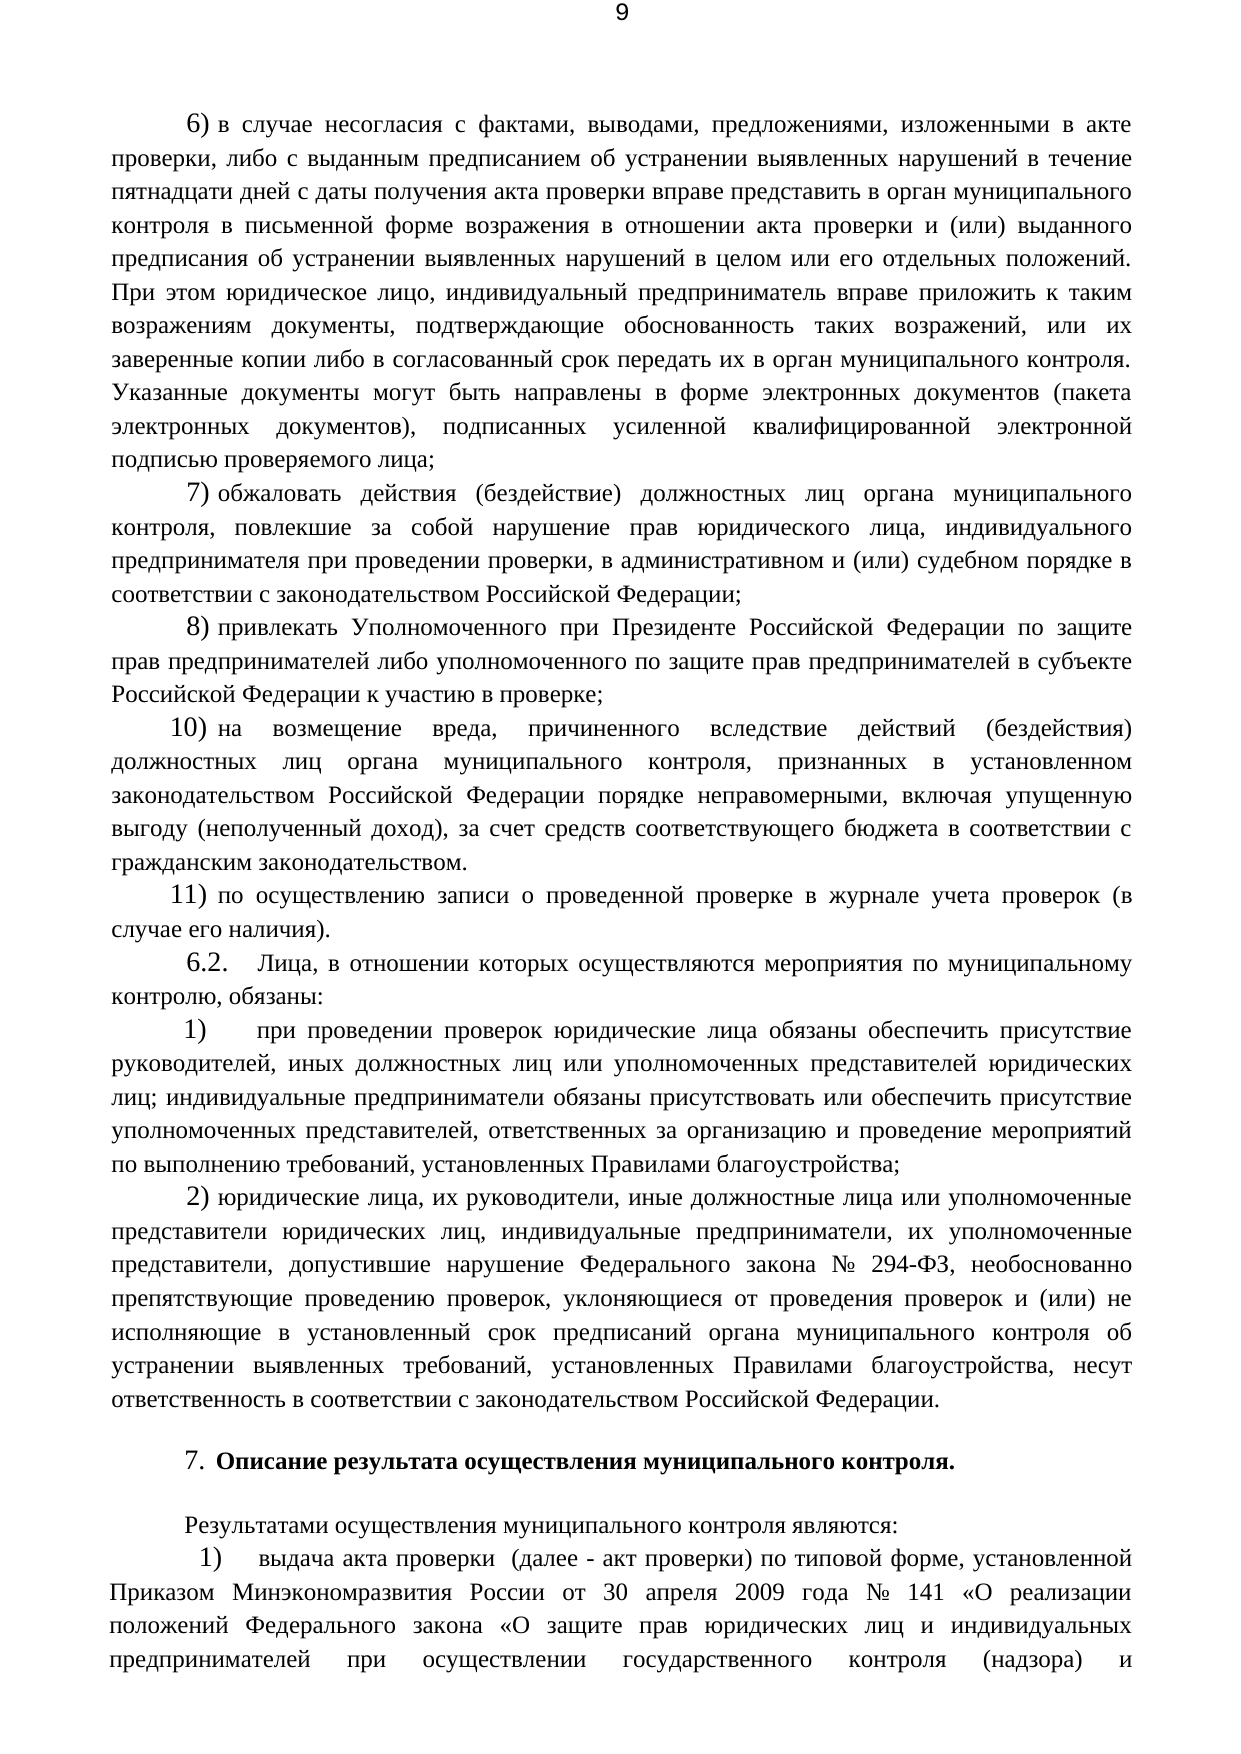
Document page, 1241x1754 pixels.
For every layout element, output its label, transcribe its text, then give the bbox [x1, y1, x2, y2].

list при проведении проверок юридические лица обязаны обеспечить присутствие руководителей, иных должностных лиц или уполномоченных представителей юридических лиц; индивидуальные предприниматели обязаны присутствовать или обеспечить присутствие уполномоченных представителей, ответственных за организацию и проведение мероприятий по выполнению требований, установленных Правилами благоустройства; [111, 1011, 1133, 1179]
list привлекать Уполномоченного при Президенте Российской Федерации по защите прав предпринимателей либо уполномоченного по защите прав предпринимателей в субъекте Российской Федерации к участию в проверке; [111, 609, 1133, 709]
list Лица, в отношении которых осуществляются мероприятия по муниципальному контролю, обязаны: [111, 944, 1133, 1011]
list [109, 1540, 1133, 1674]
text Результатами осуществления муниципального контроля являются: [109, 1506, 1135, 1540]
list Описание результата осуществления муниципального контроля. [109, 1447, 1135, 1475]
list обжаловать действия (бездействие) должностных лиц органа муниципального контроля, повлекшие за собой нарушение прав юридического лица, индивидуального предпринимателя при проведении проверки, в административном и (или) судебном порядке в соответствии с законодательством Российской Федерации; [111, 474, 1133, 609]
list в случае несогласия с фактами, выводами, предложениями, изложенными в акте проверки, либо с выданным предписанием об устранении выявленных нарушений в течение пятнадцати дней с даты получения акта проверки вправе представить в орган муниципального контроля в письменной форме возражения в отношении акта проверки и (или) выданного предписания об устранении выявленных нарушений в целом или его отдельных положений. При этом юридическое лицо, индивидуальный предприниматель вправе приложить к таким возражениям документы, подтверждающие обоснованность таких возражений, или их заверенные копии либо в согласованный срок передать их в орган муниципального контроля. Указанные документы могут быть направлены в форме электронных документов (пакета электронных документов), подписанных усиленной квалифицированной электронной подписью проверяемого лица; [111, 106, 1133, 474]
list на возмещение вреда, причиненного вследствие действий (бездействия) должностных лиц органа муниципального контроля, признанных в установленном законодательством Российской Федерации порядке неправомерными, включая упущенную выгоду (неполученный доход), за счет средств соответствующего бюджета в соответствии с гражданским законодательством. [111, 709, 1133, 877]
list юридические лица, их руководители, иные должностные лица или уполномоченные представители юридических лиц, индивидуальные предприниматели, их уполномоченные представители, допустившие нарушение Федерального закона № 294-ФЗ, необоснованно препятствующие проведению проверок, уклоняющиеся от проведения проверок и (или) не исполняющие в установленный срок предписаний органа муниципального контроля об устранении выявленных требований, установленных Правилами благоустройства, несут ответственность в соответствии с законодательством Российской Федерации. [111, 1179, 1133, 1414]
list по осуществлению записи о проведенной проверке в журнале учета проверок (в случае его наличия). [111, 877, 1133, 944]
